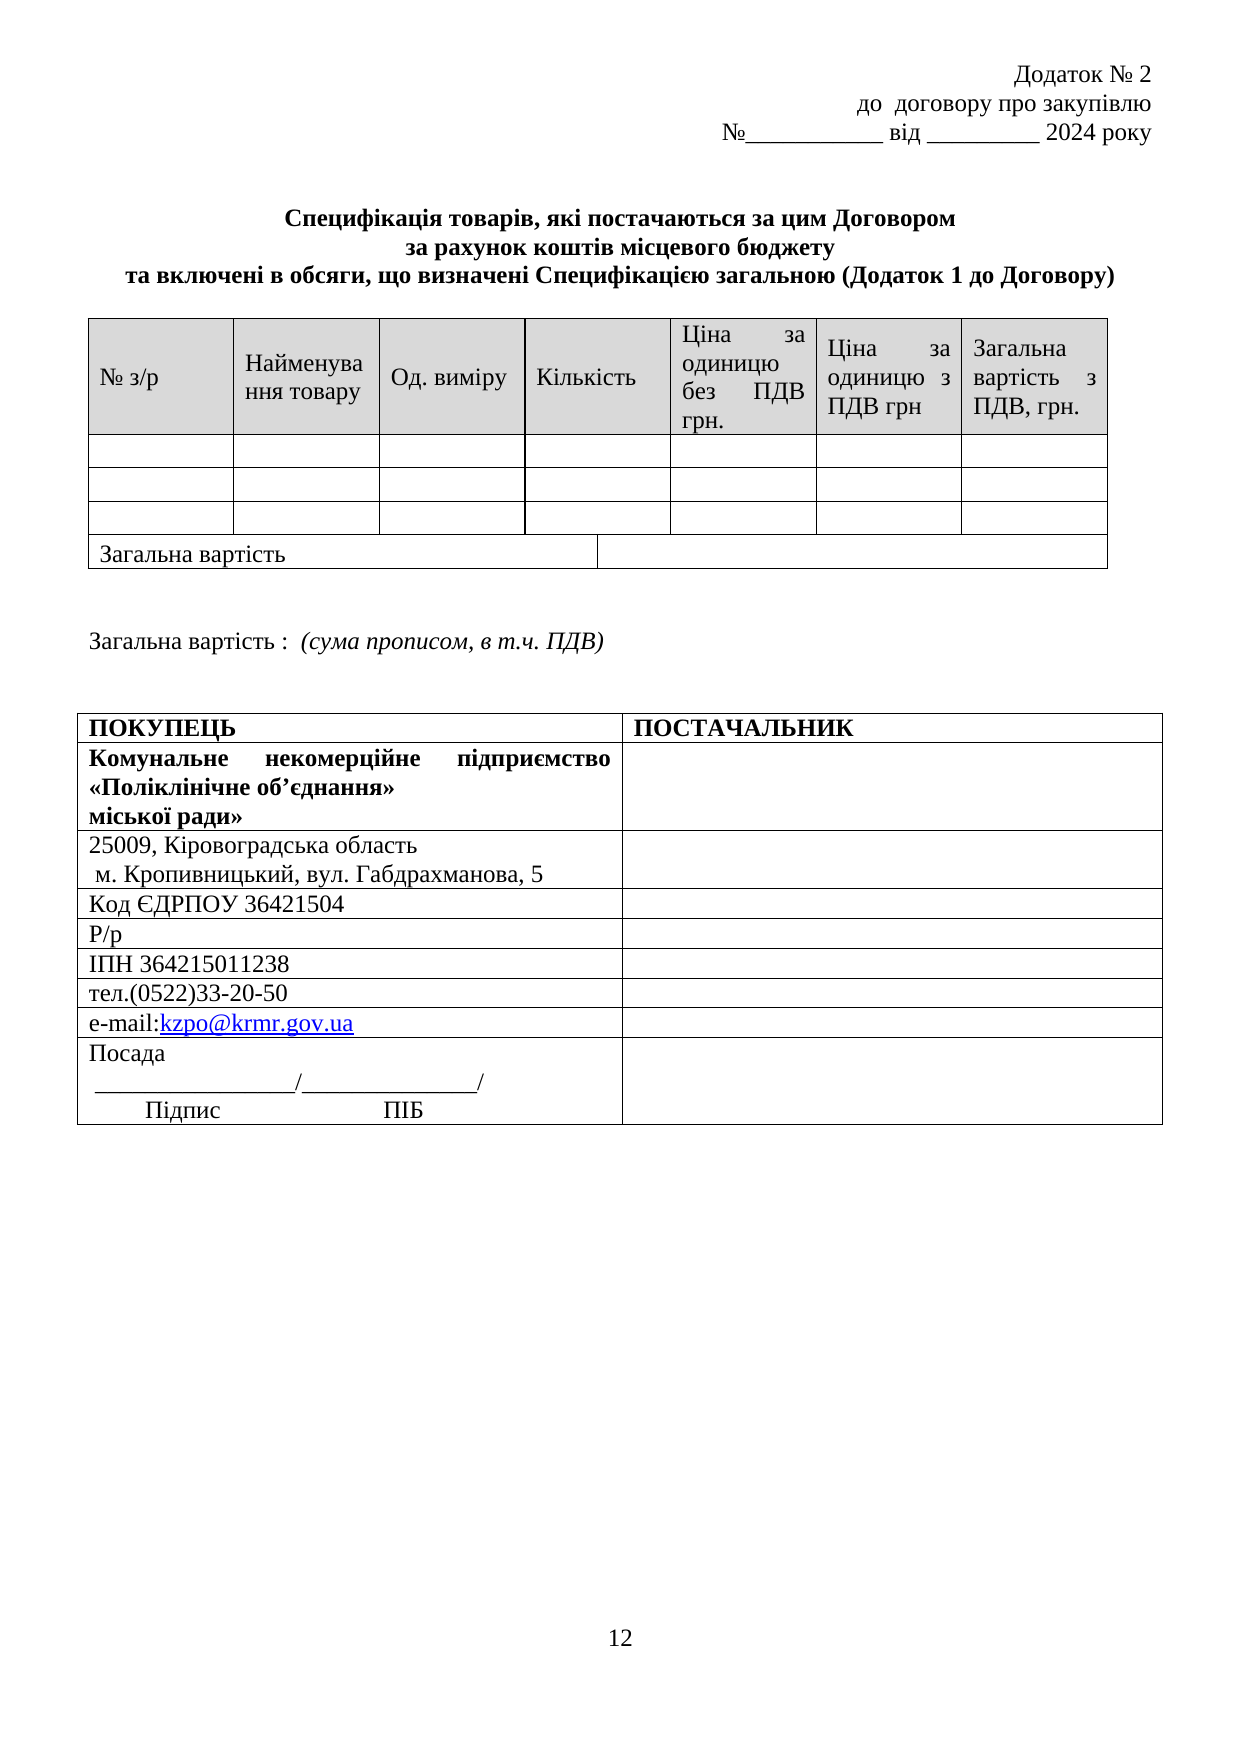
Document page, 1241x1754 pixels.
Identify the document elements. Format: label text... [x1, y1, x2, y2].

text за рахунок коштів місцевого бюджету [89, 232, 1152, 260]
table_header № з/р [89, 319, 233, 434]
text та включені в обсяги, що визначені Специфікацією загальною (Додаток 1 до Договору) [89, 260, 1152, 289]
table_cell [380, 468, 524, 501]
table_cell [623, 1038, 1162, 1124]
table_cell [526, 435, 670, 467]
text до договору про закупівлю [89, 88, 1152, 117]
text Специфікація товарів, які постачаються за цим Договором [89, 203, 1152, 232]
table_cell [671, 502, 816, 534]
table_cell [671, 435, 816, 467]
table_cell [623, 831, 1162, 888]
table_cell [623, 919, 1162, 948]
table_cell [526, 468, 670, 501]
table_cell [671, 468, 816, 501]
table_cell Посада ________________/______________/ Підпис ПІБ [78, 1038, 622, 1124]
table_cell [962, 468, 1107, 501]
table_cell [234, 502, 379, 534]
table_cell [623, 949, 1162, 977]
text №___________ від _________ 2024 року [89, 117, 1152, 145]
table_cell [526, 502, 670, 534]
table_cell [89, 502, 233, 534]
table_cell [623, 889, 1162, 918]
table_header Од. виміру [380, 319, 524, 434]
table_cell [623, 979, 1162, 1007]
text Загальна вартість : (сума прописом, в т.ч. ПДВ) [89, 626, 1152, 655]
table_cell [234, 468, 379, 501]
table_cell Загальна вартість [89, 535, 597, 568]
table_header ПОКУПЕЦЬ [78, 714, 622, 742]
table_cell 25009, Кіровоградська область м. Кропивницький, вул. Габдрахманова, 5 [78, 831, 622, 888]
table_cell Р/р [78, 919, 622, 948]
table_cell [817, 468, 961, 501]
table_header Найменування товару [234, 319, 379, 434]
table_cell Комунальне некомерційне підприємство «Поліклінічне об’єднання» міської ради» [78, 743, 622, 829]
table_header Ціна за одиницю без ПДВ грн. [671, 319, 816, 434]
table_cell [962, 435, 1107, 467]
table_cell [234, 435, 379, 467]
table_header Ціна за одиницю з ПДВ грн [817, 319, 961, 434]
table_cell [623, 743, 1162, 829]
table_header ПОСТАЧАЛЬНИК [623, 714, 1162, 742]
table_cell [598, 535, 1107, 568]
table_cell [817, 502, 961, 534]
table_cell тел.(0522)33-20-50 [78, 979, 622, 1007]
table_cell [380, 502, 524, 534]
text Додаток № 2 [89, 59, 1152, 88]
table_cell [89, 468, 233, 501]
table_cell [89, 435, 233, 467]
table_cell Код ЄДРПОУ 36421504 [78, 889, 622, 918]
table_cell ІПН 364215011238 [78, 949, 622, 977]
table_cell [962, 502, 1107, 534]
table_header Кількість [526, 319, 670, 434]
table_cell [817, 435, 961, 467]
table_cell [623, 1008, 1162, 1037]
table_cell e-mail:kzpo@krmr.gov.ua [78, 1008, 622, 1037]
table_header Загальна вартість з ПДВ, грн. [962, 319, 1107, 434]
table_cell [380, 435, 524, 467]
